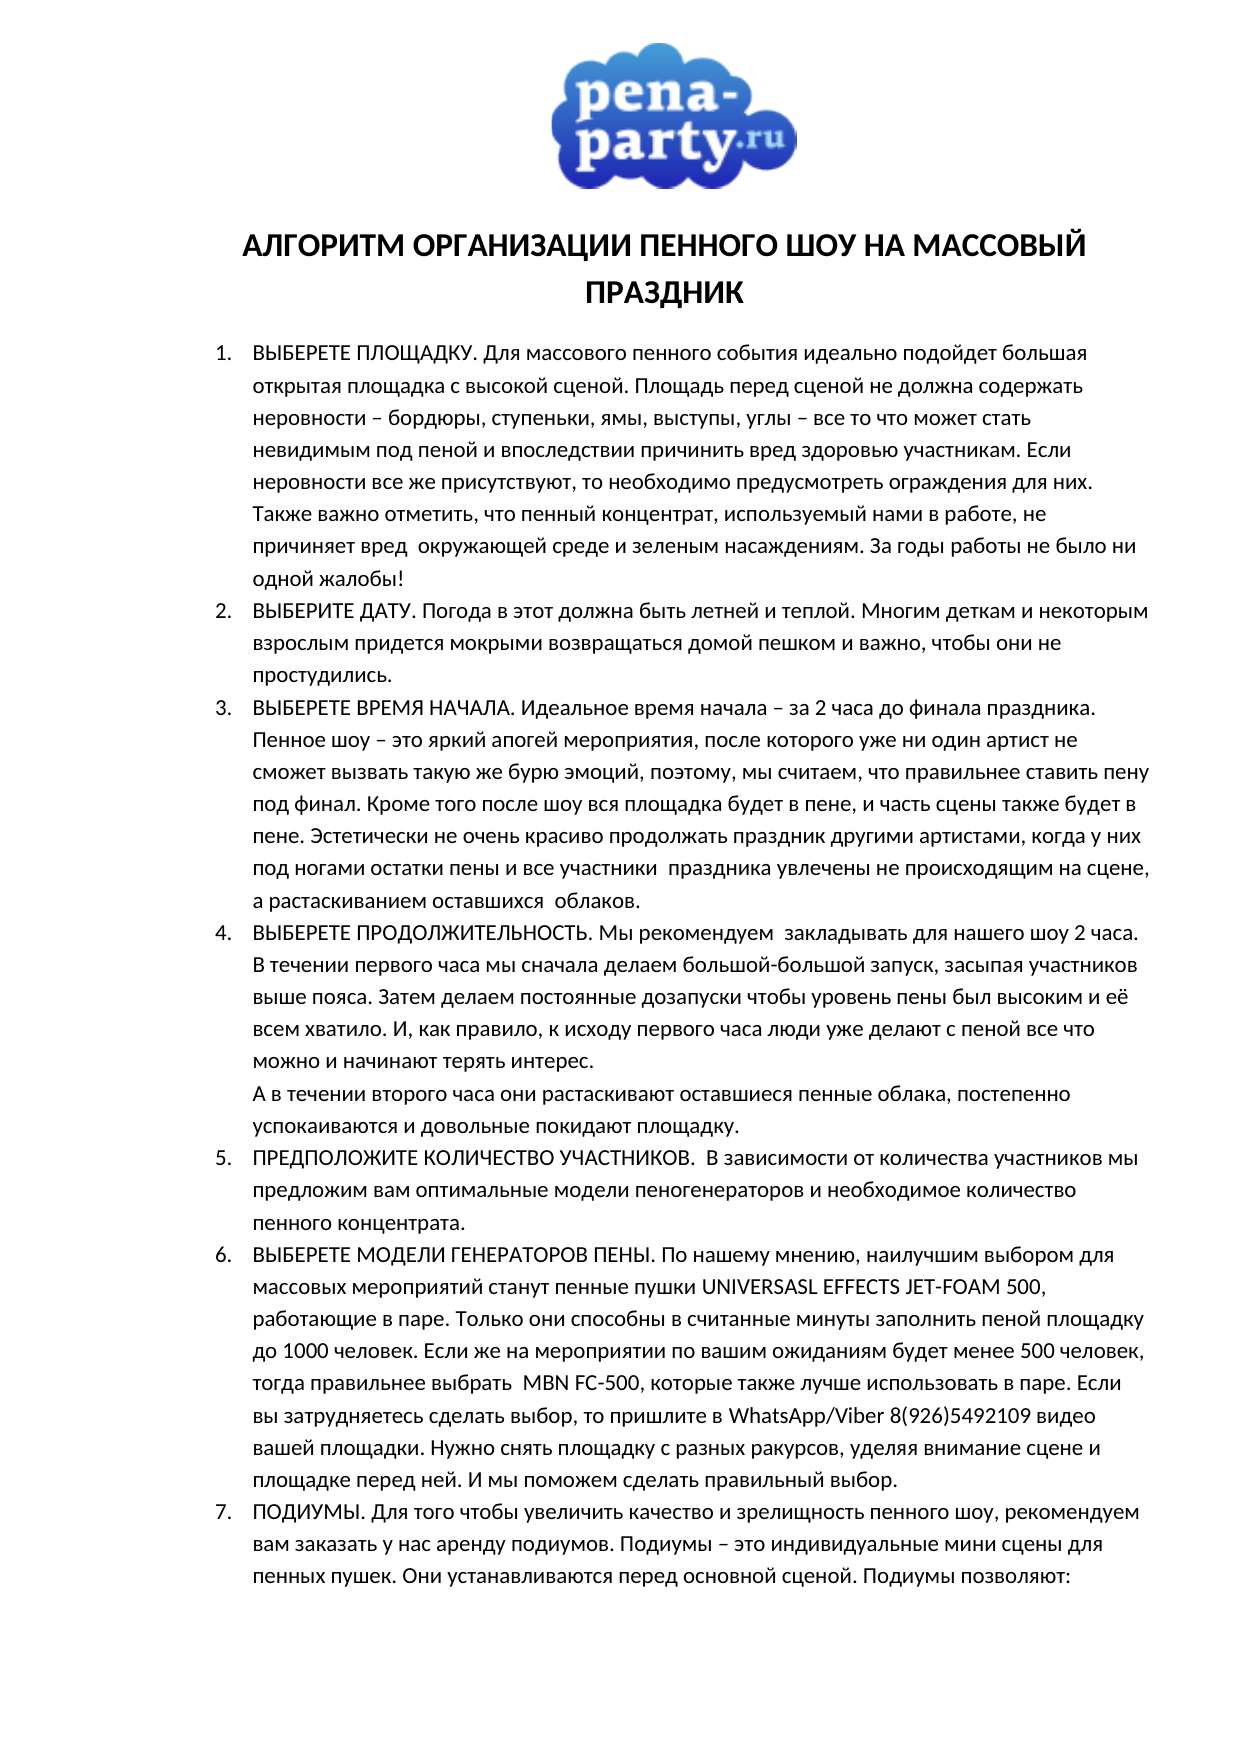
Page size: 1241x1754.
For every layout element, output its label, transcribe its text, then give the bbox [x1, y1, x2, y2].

list ВЫБЕРЕТЕ ПЛОЩАДКУ. Для массового пенного события идеально подойдет большая открытая площадка с высокой сценой. Площадь перед сценой не должна содержать неровности – бордюры, ступеньки, ямы, выступы, углы – все то что может стать невидимым под пеной и впоследствии причинить вред здоровью участникам. Если неровности все же присутствуют, то необходимо предусмотреть ограждения для них. Также важно отметить, что пенный концентрат, используемый нами в работе, не причиняет вред окружающей среде и зеленым насаждениям. За годы работы не было ни одной жалобы! [215, 338, 1152, 592]
list ВЫБЕРЕТЕ МОДЕЛИ ГЕНЕРАТОРОВ ПЕНЫ. По нашему мнению, наилучшим выбором для массовых мероприятий станут пенные пушки UNIVERSASL EFFECTS JET-FOAM 500, работающие в паре. Только они способны в считанные минуты заполнить пеной площадку до 1000 человек. Если же на мероприятии по вашим ожиданиям будет менее 500 человек, тогда правильнее выбрать MBN FC-500, которые также лучше использовать в паре. Если вы затрудняетесь сделать выбор, то пришлите в WhatsApp/Viber 8(926)5492109 видео вашей площадки. Нужно снять площадку с разных ракурсов, уделяя внимание сцене и площадке перед ней. И мы поможем сделать правильный выбор. [215, 1240, 1152, 1493]
picture [551, 43, 797, 189]
list ВЫБЕРИТЕ ДАТУ. Погода в этот должна быть летней и теплой. Многим деткам и некоторым взрослым придется мокрыми возвращаться домой пешком и важно, чтобы они не простудились. [215, 596, 1152, 688]
list ПРЕДПОЛОЖИТЕ КОЛИЧЕСТВО УЧАСТНИКОВ. В зависимости от количества участников мы предложим вам оптимальные модели пеногенераторов и необходимое количество пенного концентрата. [215, 1143, 1152, 1236]
list ПОДИУМЫ. Для того чтобы увеличить качество и зрелищность пенного шоу, рекомендуем вам заказать у нас аренду подиумов. Подиумы – это индивидуальные мини сцены для пенных пушек. Они устанавливаются перед основной сценой. Подиумы позволяют: [215, 1497, 1152, 1590]
text АЛГОРИТМ ОРГАНИЗАЦИИ ПЕННОГО ШОУ НА МАССОВЫЙ ПРАЗДНИК [177, 224, 1152, 312]
list А в течении второго часа они растаскивают оставшиеся пенные облака, постепенно успокаиваются и довольные покидают площадку. [252, 1079, 1152, 1139]
list ВЫБЕРЕТЕ ПРОДОЛЖИТЕЛЬНОСТЬ. Мы рекомендуем закладывать для нашего шоу 2 часа. В течении первого часа мы сначала делаем большой-большой запуск, засыпая участников выше пояса. Затем делаем постоянные дозапуски чтобы уровень пены был высоким и её всем хватило. И, как правило, к исходу первого часа люди уже делают с пеной все что можно и начинают терять интерес. [215, 918, 1152, 1075]
list ВЫБЕРЕТЕ ВРЕМЯ НАЧАЛА. Идеальное время начала – за 2 часа до финала праздника. Пенное шоу – это яркий апогей мероприятия, после которого уже ни один артист не сможет вызвать такую же бурю эмоций, поэтому, мы считаем, что правильнее ставить пену под финал. Кроме того после шоу вся площадка будет в пене, и часть сцены также будет в пене. Эстетически не очень красиво продолжать праздник другими артистами, когда у них под ногами остатки пены и все участники праздника увлечены не происходящим на сцене, а растаскиванием оставшихся облаков. [215, 693, 1152, 914]
